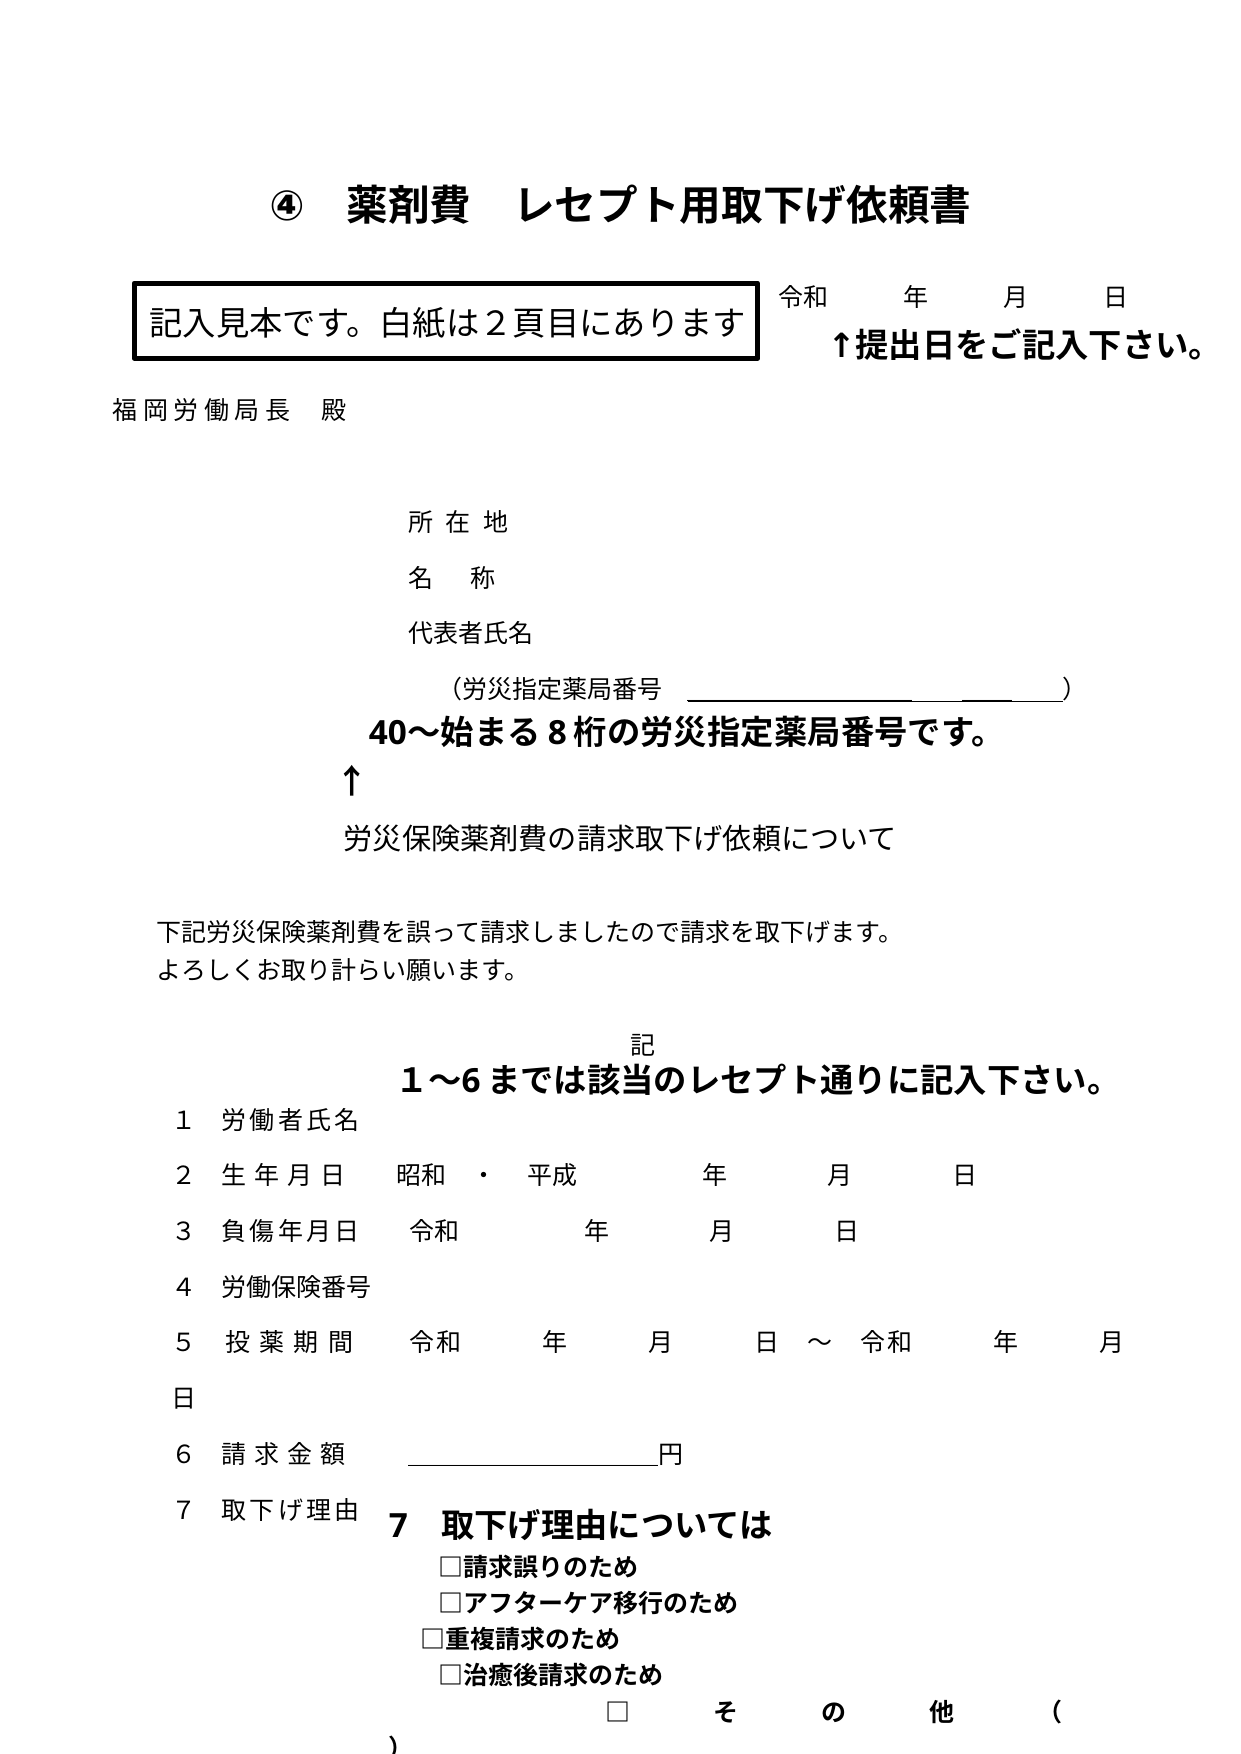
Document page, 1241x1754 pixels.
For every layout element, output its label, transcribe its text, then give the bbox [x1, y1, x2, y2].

text ７ 取下げ理由 [172, 1489, 1128, 1527]
text （労災指定薬局番号 ＿＿＿＿＿＿＿＿＿ ＿＿ ） [437, 669, 1128, 706]
text １ 労働者氏名 [172, 1099, 1128, 1137]
text 令和 年 月 日 [112, 277, 1128, 314]
text ３ 負傷年月日 令和 年 月 日 [172, 1211, 1128, 1248]
text 名称 [408, 558, 1128, 595]
text ２ 生年月日 昭和 ・ 平成 年 月 日 [172, 1155, 1128, 1193]
subtitle 記 [157, 1024, 1128, 1062]
text ６ 請求金額 ＿＿＿＿＿＿＿＿＿＿円 [172, 1434, 1128, 1471]
text ５ 投薬期間 令和 年 月 日 ～ 令和 年 月 日 [172, 1322, 1128, 1416]
text 下記労災保険薬剤費を誤って請求しましたので請求を取下げます。 [157, 912, 1128, 949]
text 福 岡 労 働 局 長 殿 [112, 389, 1128, 427]
text 代表者氏名 [408, 613, 1128, 651]
text 所在地 [408, 502, 1128, 539]
text よろしくお取り計らい願います。 [157, 949, 1128, 987]
text 労災保険薬剤費の請求取下げ依頼について [112, 799, 1128, 874]
text ４ 労働保険番号 [172, 1266, 1128, 1304]
text ④ 薬剤費 レセプト用取下げ依頼書 [112, 164, 1128, 239]
